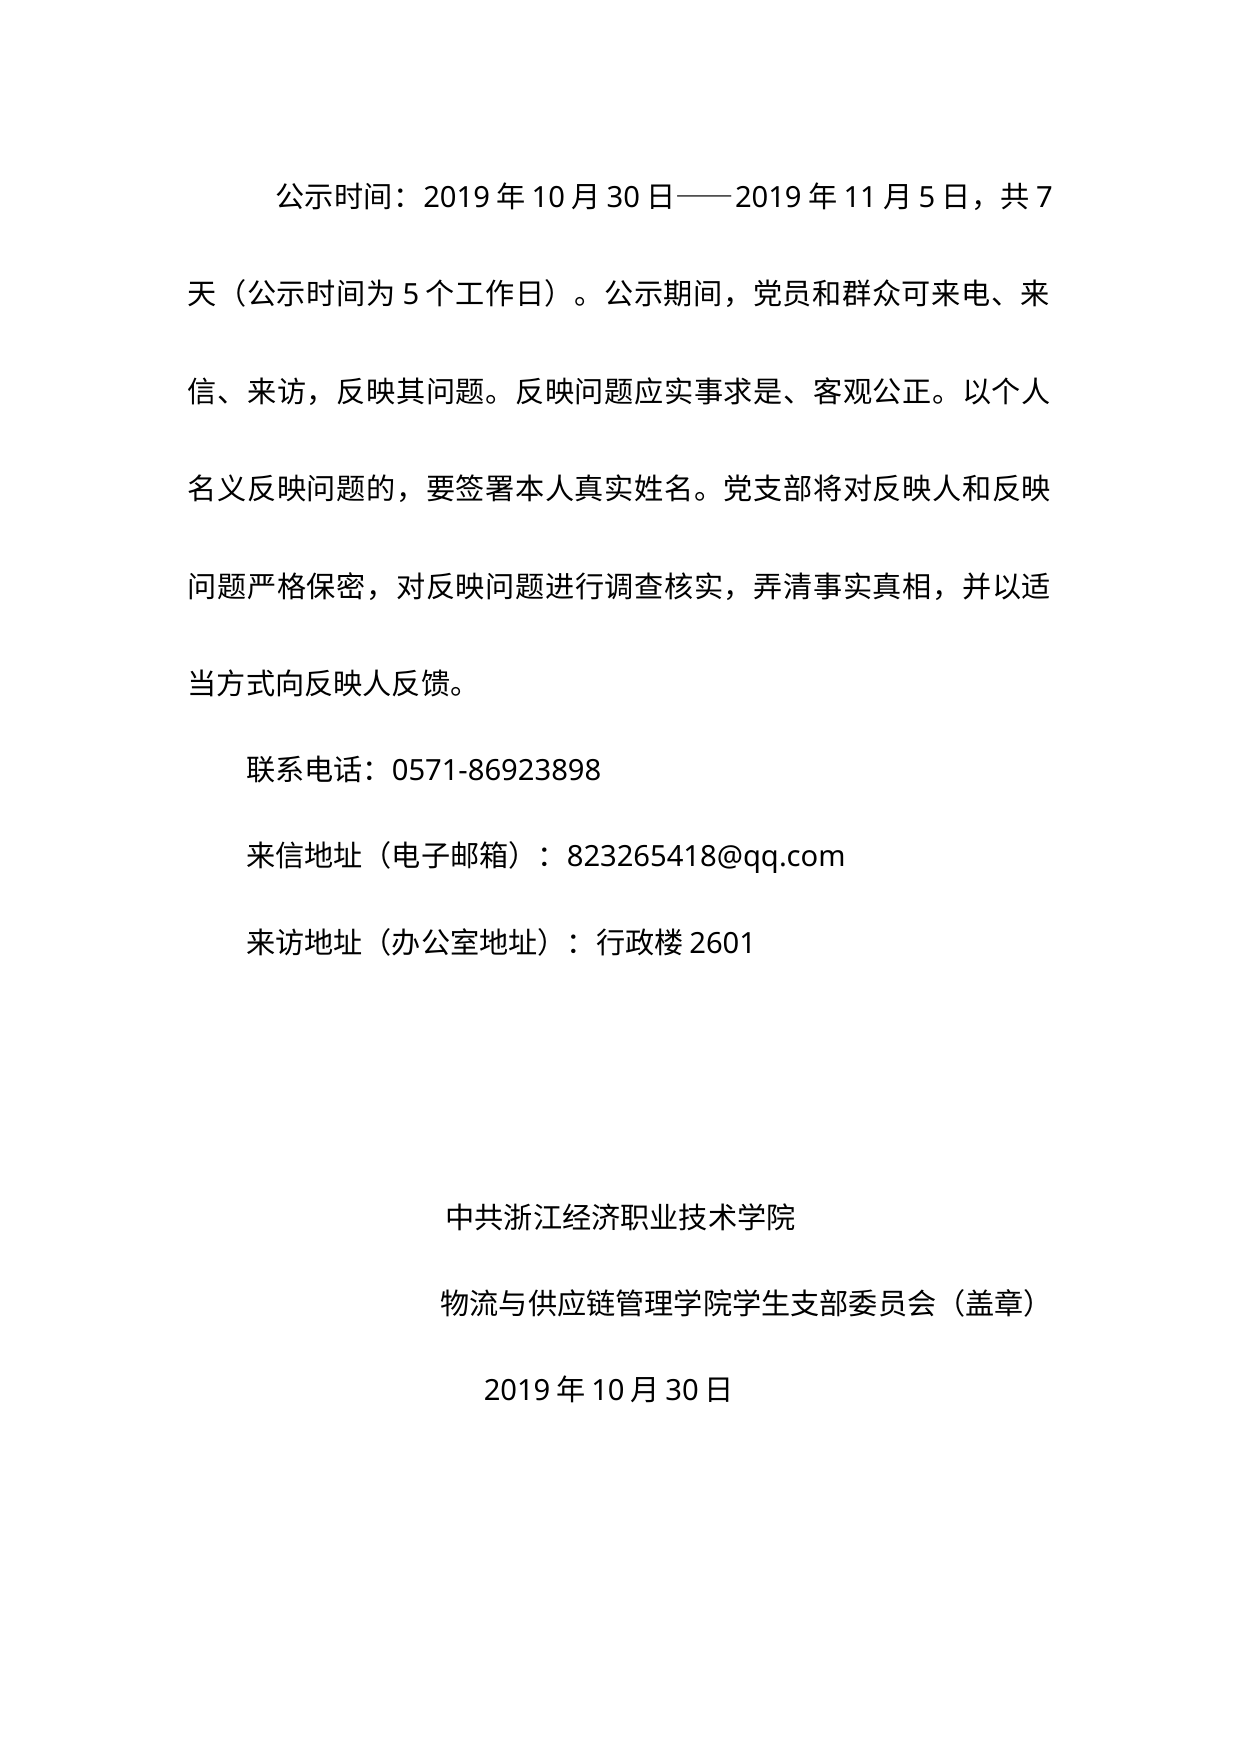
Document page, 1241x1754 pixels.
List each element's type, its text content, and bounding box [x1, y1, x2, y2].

text 来信地址（电子邮箱）：823265418@qq.com [187, 822, 1053, 887]
text 来访地址（办公室地址）：行政楼2601 [187, 908, 1053, 973]
text 2019年10月30日 [187, 1356, 1053, 1421]
text 物流与供应链管理学院学生支部委员会（盖章） [187, 1269, 1053, 1334]
text 公示时间：2019年10月30日——2019年11月5日，共7天（公示时间为5个工作日）。公示期间，党员和群众可来电、来信、来访，反映其问题。反映问题应实事求是、客观公正。以个人名义反映问题的，要签署本人真实姓名。党支部将对反映人和反映问题严格保密，对反映问题进行调查核实，弄清事实真相，并以适当方式向反映人反馈。 [187, 162, 1053, 714]
text 联系电话：0571-86923898 [187, 736, 1053, 801]
text 中共浙江经济职业技术学院 [187, 1183, 1053, 1248]
